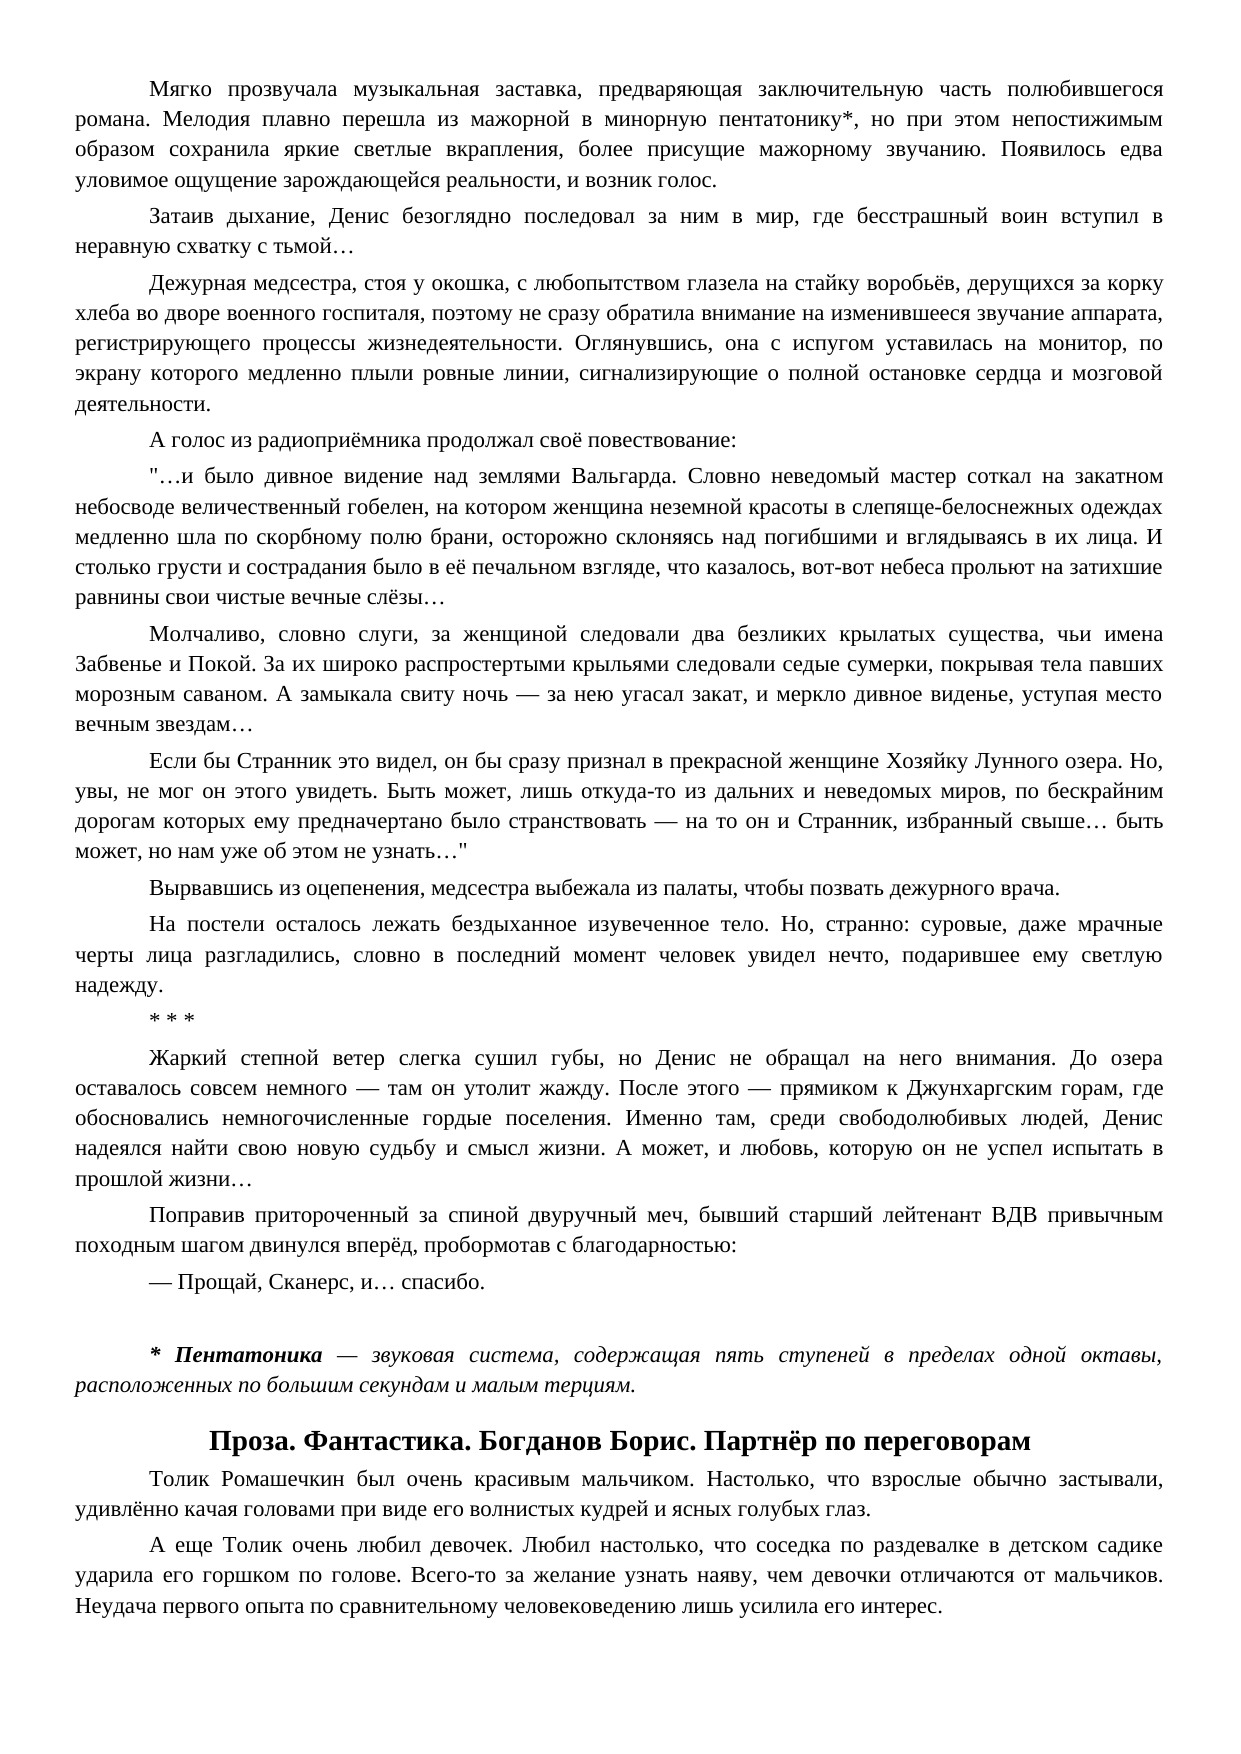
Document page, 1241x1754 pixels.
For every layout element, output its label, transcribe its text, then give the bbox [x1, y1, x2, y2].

text Затаив дыхание, Денис безоглядно последовал за ним в мир, где бесстрашный воин вступил в неравную схватку с тьмой… [75, 202, 1165, 259]
text Мягко прозвучала музыкальная заставка, предваряющая заключительную часть полюбившегося романа. Мелодия плавно перешла из мажорной в минорную пентатонику*, но при этом непостижимым образом сохранила яркие светлые вкрапления, более присущие мажорному звучанию. Появилось едва уловимое ощущение зарождающейся реальности, и возник голос. [75, 75, 1165, 192]
text Толик Ромашечкин был очень красивым мальчиком. Настолько, что взрослые обычно застывали, удивлённо качая головами при виде его волнистых кудрей и ясных голубых глаз. [75, 1464, 1165, 1521]
text Молчаливо, словно слуги, за женщиной следовали два безликих крылатых существа, чьи имена Забвенье и Покой. За их широко распростертыми крыльями следовали седые сумерки, покрывая тела павших морозным саваном. А замыкала свиту ночь — за нею угасал закат, и меркло дивное виденье, уступая место вечным звездам… [75, 620, 1165, 737]
text * * * [75, 1007, 1165, 1034]
text На постели осталось лежать бездыханное изувеченное тело. Но, странно: суровые, даже мрачные черты лица разгладились, словно в последний момент человек увидел нечто, подарившее ему светлую надежду. [75, 910, 1165, 997]
text Проза. Фантастика. Богданов Борис. Партнёр по переговорам [75, 1423, 1165, 1456]
text Дежурная медсестра, стоя у окошка, с любопытством глазела на стайку воробьёв, дерущихся за корку хлеба во дворе военного госпиталя, поэтому не сразу обратила внимание на изменившееся звучание аппарата, регистрирующего процессы жизнедеятельности. Оглянувшись, она с испугом уставилась на монитор, по экрану которого медленно плыли ровные линии, сигнализирующие о полной остановке сердца и мозговой деятельности. [75, 269, 1165, 416]
text Вырвавшись из оцепенения, медсестра выбежала из палаты, чтобы позвать дежурного врача. [75, 874, 1165, 900]
text Жаркий степной ветер слегка сушил губы, но Денис не обращал на него внимания. До озера оставалось совсем немного — там он утолит жажду. После этого — прямиком к Джунхаргским горам, где обосновались немногочисленные гордые поселения. Именно там, среди свободолюбивых людей, Денис надеялся найти свою новую судьбу и смысл жизни. А может, и любовь, которую он не успел испытать в прошлой жизни… [75, 1044, 1165, 1191]
text Поправив притороченный за спиной двуручный меч, бывший старший лейтенант ВДВ привычным походным шагом двинулся вперёд, пробормотав с благодарностью: [75, 1201, 1165, 1258]
text — Прощай, Сканерс, и… спасибо. [75, 1268, 1165, 1294]
text А голос из радиоприёмника продолжал своё повествование: [75, 426, 1165, 452]
text "…и было дивное видение над землями Вальгарда. Словно неведомый мастер соткал на закатном небосводе величественный гобелен, на котором женщина неземной красоты в слепяще-белоснежных одеждах медленно шла по скорбному полю брани, осторожно склоняясь над погибшими и вглядываясь в их лица. И столько грусти и сострадания было в её печальном взгляде, что казалось, вот-вот небеса прольют на затихшие равнины свои чистые вечные слёзы… [75, 462, 1165, 610]
text А еще Толик очень любил девочек. Любил настолько, что соседка по раздевалке в детском садике ударила его горшком по голове. Всего-то за желание узнать наяву, чем девочки отличаются от мальчиков. Неудача первого опыта по сравнительному человековедению лишь усилила его интерес. [75, 1531, 1165, 1618]
text Если бы Странник это видел, он бы сразу признал в прекрасной женщине Хозяйку Лунного озера. Но, увы, не мог он этого увидеть. Быть может, лишь откуда-то из дальних и неведомых миров, по бескрайним дорогам которых ему предначертано было странствовать — на то он и Странник, избранный свыше… быть может, но нам уже об этом не узнать…" [75, 747, 1165, 864]
text * Пентатоника — звуковая система, содержащая пять ступеней в пределах одной октавы, расположенных по большим секундам и малым терциям. [75, 1341, 1165, 1397]
